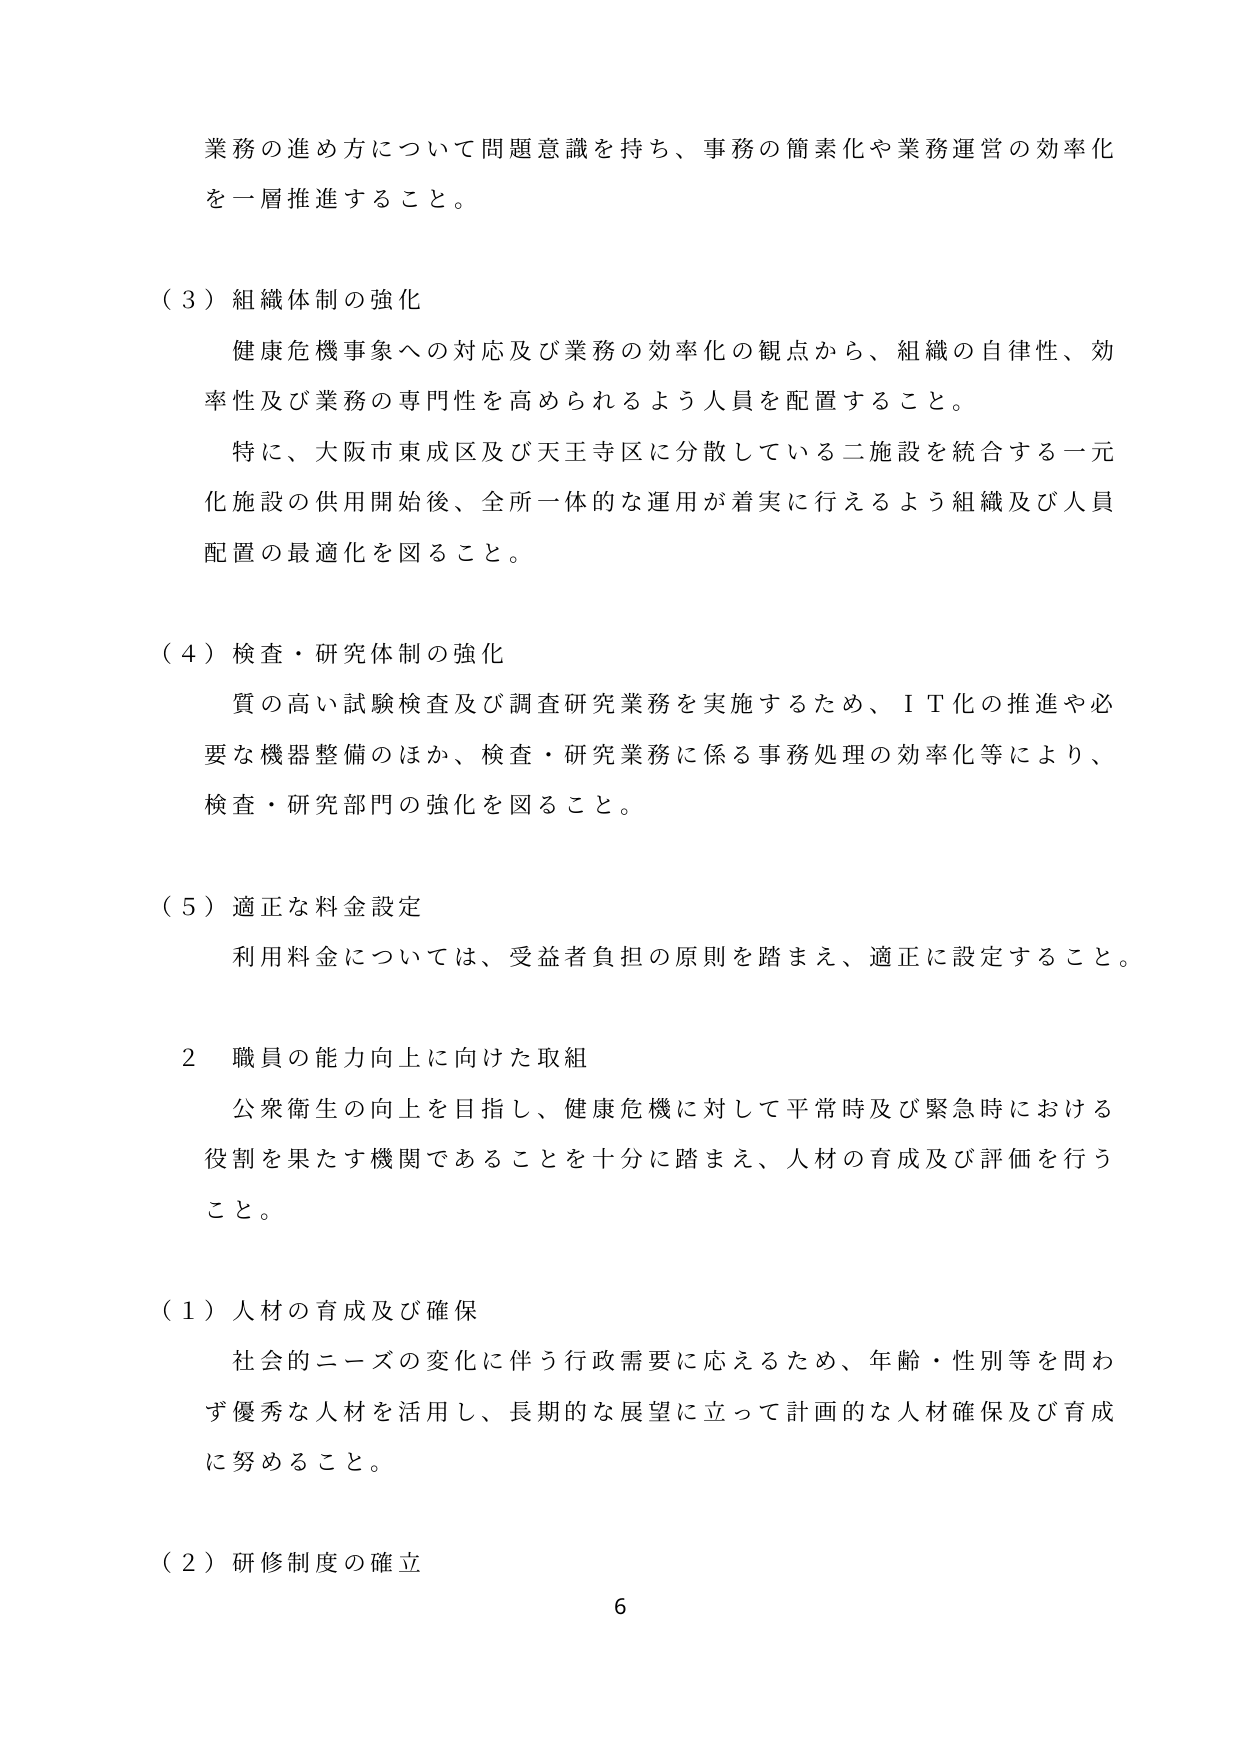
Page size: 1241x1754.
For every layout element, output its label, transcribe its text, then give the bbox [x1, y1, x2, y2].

text （４）検査・研究体制の強化 [121, 627, 1119, 678]
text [195, 122, 1119, 223]
text 質の高い試験検査及び調査研究業務を実施するため、ＩＴ化の推進や必要な機器整備のほか、検査・研究業務に係る事務処理の効率化等により、検査・研究部門の強化を図ること。 [195, 678, 1119, 829]
text ２ 職員の能力向上に向けた取組 [121, 1031, 1119, 1082]
text （３）組織体制の強化 [121, 273, 1119, 324]
text 健康危機事象への対応及び業務の効率化の観点から、組織の自律性、効率性及び業務の専門性を高められるよう人員を配置すること。 [195, 324, 1119, 425]
text 社会的ニーズの変化に伴う行政需要に応えるため、年齢・性別等を問わず優秀な人材を活用し、長期的な展望に立って計画的な人材確保及び育成に努めること。 [195, 1334, 1119, 1486]
text 利用料金については、受益者負担の原則を踏まえ、適正に設定すること。 [121, 930, 1119, 981]
text （５）適正な料金設定 [121, 880, 1119, 930]
text （２）研修制度の確立 [121, 1537, 1119, 1587]
text 公衆衛生の向上を目指し、健康危機に対して平常時及び緊急時における役割を果たす機関であることを十分に踏まえ、人材の育成及び評価を行うこと。 [195, 1082, 1119, 1233]
text 特に、大阪市東成区及び天王寺区に分散している二施設を統合する一元化施設の供用開始後、全所一体的な運用が着実に行えるよう組織及び人員配置の最適化を図ること。 [195, 425, 1119, 577]
text （１）人材の育成及び確保 [121, 1284, 1119, 1334]
